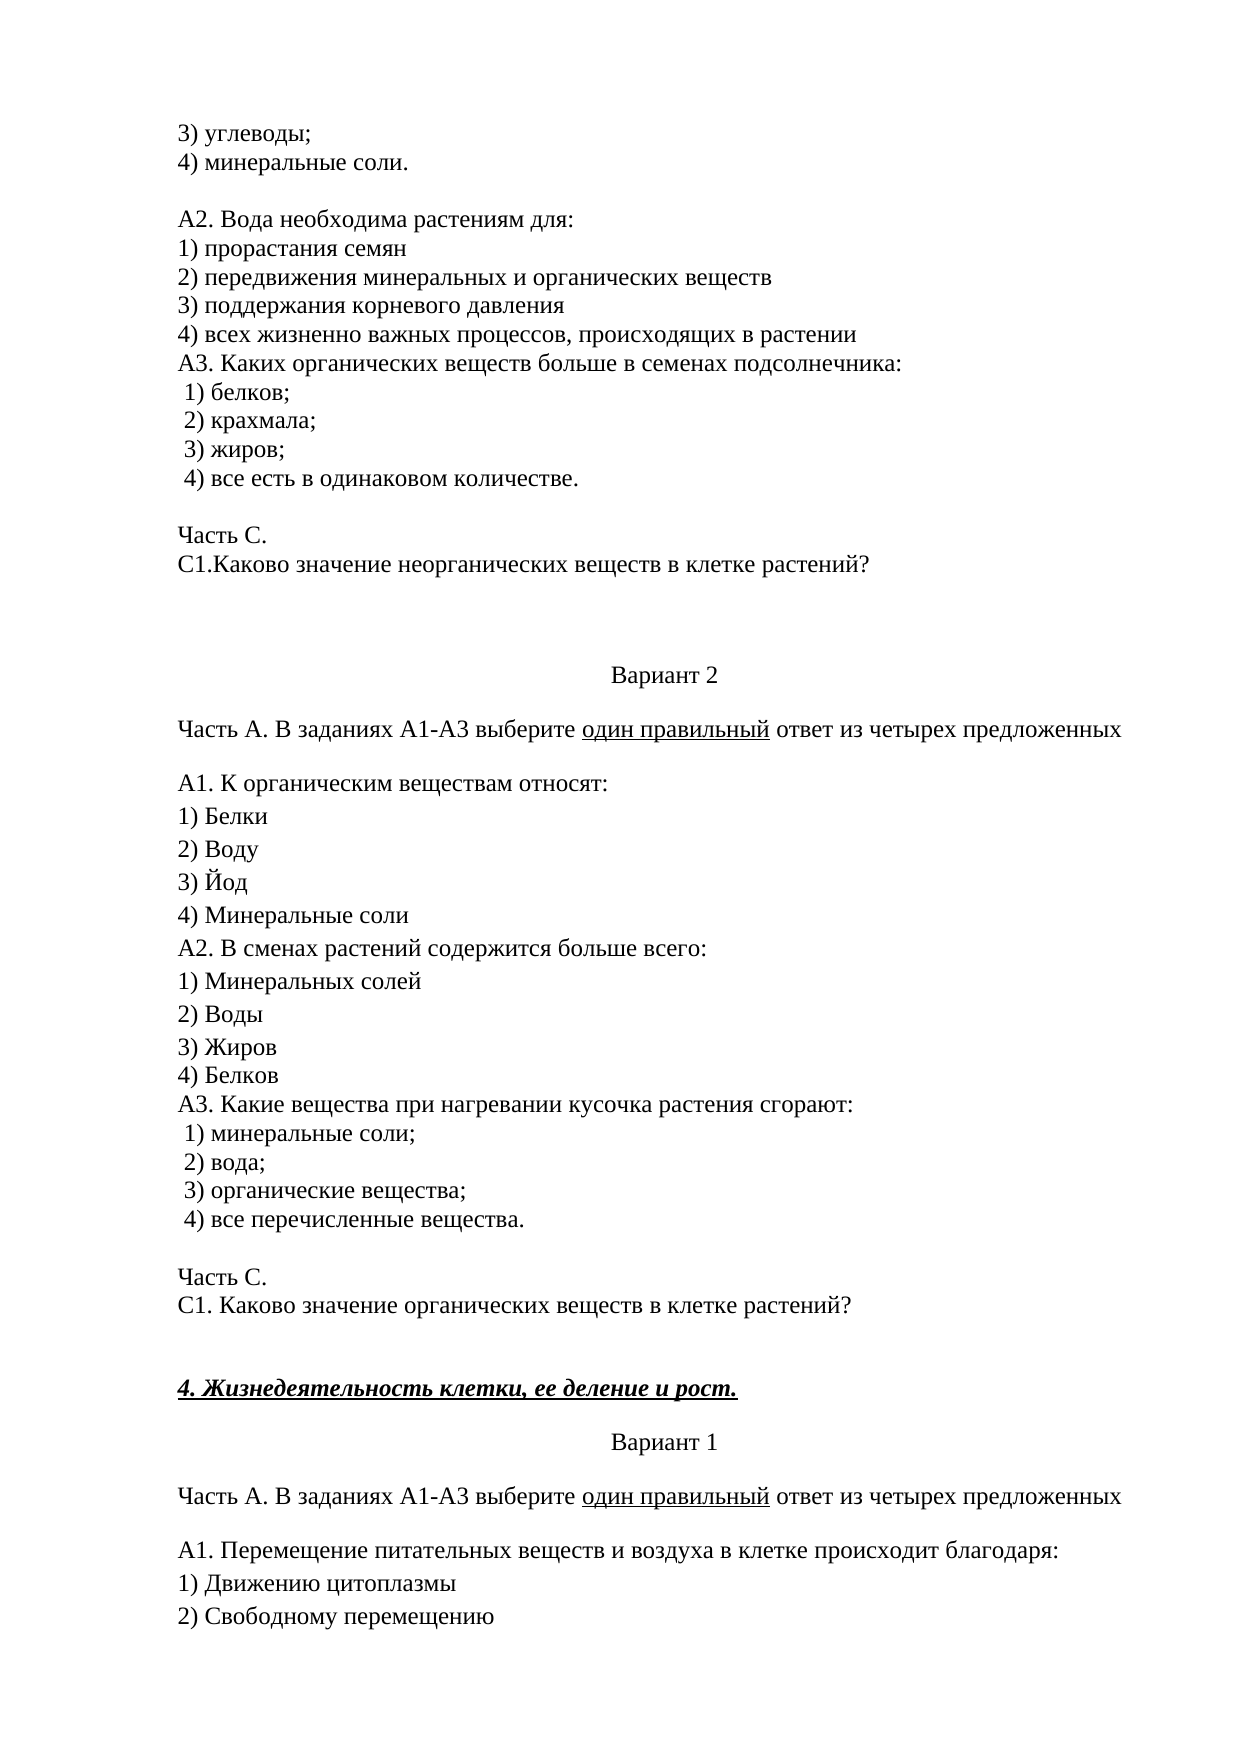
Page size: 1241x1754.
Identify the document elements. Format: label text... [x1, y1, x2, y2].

text Вариант 1 [177, 1427, 1152, 1456]
text 1) Минеральных солей [177, 966, 1152, 994]
text Часть А. В заданиях А1-А3 выберите один правильный ответ из четырех предложенных [177, 714, 1152, 743]
text 2) Воды [177, 999, 1152, 1028]
text 2) Свободному перемещению [177, 1601, 1152, 1629]
text 4) минеральные соли. [177, 147, 1152, 176]
text Вариант 2 [177, 660, 1152, 689]
text 2) крахмала; [177, 406, 1152, 434]
text 3) Жиров [177, 1032, 1152, 1061]
text 1) Движению цитоплазмы [177, 1568, 1152, 1597]
text 4) всех жизненно важных процессов, происходящих в растении [177, 319, 1152, 348]
text 2) передвижения минеральных и органических веществ [177, 262, 1152, 291]
text 1) Белки [177, 801, 1152, 829]
text А3. Какие вещества при нагревании кусочка растения сгорают: [177, 1089, 1152, 1118]
text А2. Вода необходима растениям для: [177, 204, 1152, 233]
text 1) минеральные соли; [177, 1118, 1152, 1147]
text 3) жиров; [177, 434, 1152, 463]
text Часть С. [177, 1262, 1152, 1291]
text 4) Белков [177, 1061, 1152, 1089]
text А2. В сменах растений содержится больше всего: [177, 933, 1152, 962]
text 3) органические вещества; [177, 1176, 1152, 1204]
text 3) Йод [177, 867, 1152, 896]
text 1) прорастания семян [177, 233, 1152, 262]
text С1.Каково значение неорганических веществ в клетке растений? [177, 549, 1152, 577]
text С1. Каково значение органических веществ в клетке растений? [177, 1291, 1152, 1319]
text 1) белков; [177, 377, 1152, 406]
text 4) все перечисленные вещества. [177, 1204, 1152, 1233]
text 4. Жизнедеятельность клетки, ее деление и рост. [177, 1373, 1152, 1402]
text А3. Каких органических веществ больше в семенах подсолнечника: [177, 348, 1152, 377]
text Часть А. В заданиях А1-А3 выберите один правильный ответ из четырех предложенных [177, 1481, 1152, 1510]
text 3) углеводы; [177, 118, 1152, 147]
text Часть С. [177, 520, 1152, 549]
text 3) поддержания корневого давления [177, 291, 1152, 319]
text 4) все есть в одинаковом количестве. [177, 463, 1152, 492]
text А1. Перемещение питательных веществ и воздуха в клетке происходит благодаря: [177, 1535, 1152, 1563]
text 2) вода; [177, 1147, 1152, 1176]
text 4) Минеральные соли [177, 900, 1152, 928]
text А1. К органическим веществам относят: [177, 768, 1152, 796]
text 2) Воду [177, 834, 1152, 862]
